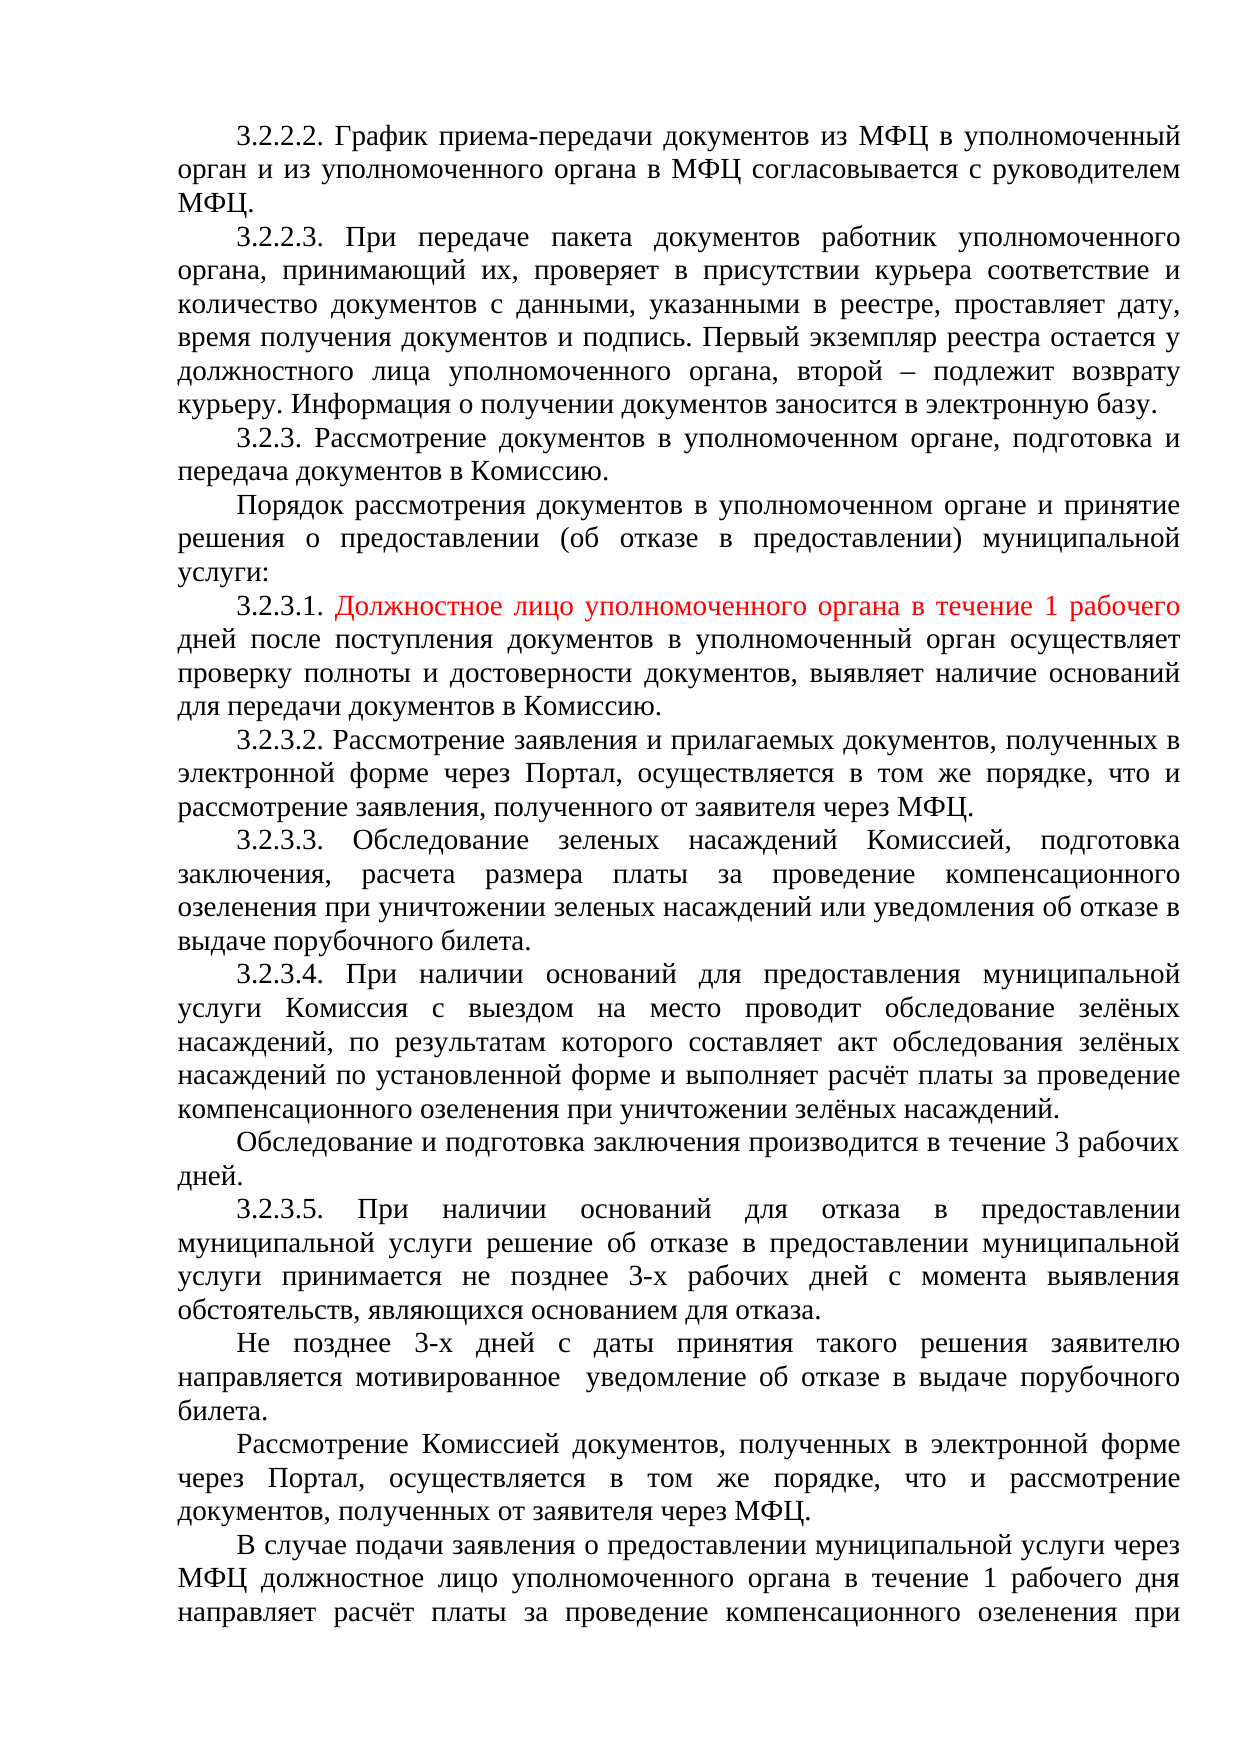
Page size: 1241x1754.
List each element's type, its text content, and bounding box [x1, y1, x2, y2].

text 3.2.2.3. При передаче пакета документов работник уполномоченного органа, принимающий их, проверяет в присутствии курьера соответствие и количество документов с данными, указанными в реестре, проставляет дату, время получения документов и подпись. Первый экземпляр реестра остается у должностного лица уполномоченного органа, второй – подлежит возврату курьеру. Информация о получении документов заносится в электронную базу. [177, 219, 1181, 420]
text 3.2.2.2. График приема-передачи документов из МФЦ в уполномоченный орган и из уполномоченного органа в МФЦ согласовывается с руководителем МФЦ. [177, 118, 1181, 219]
text 3.2.3. Рассмотрение документов в уполномоченном органе, подготовка и передача документов в Комиссию. [177, 420, 1181, 487]
text 3.2.3.5. При наличии оснований для отказа в предоставлении муниципальной услуги решение об отказе в предоставлении муниципальной услуги принимается не позднее 3-х рабочих дней с момента выявления обстоятельств, являющихся основанием для отказа. [177, 1191, 1181, 1326]
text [177, 1527, 1181, 1627]
text Порядок рассмотрения документов в уполномоченном органе и принятие решения о предоставлении (об отказе в предоставлении) муниципальной услуги: [177, 487, 1181, 588]
text Обследование и подготовка заключения производится в течение 3 рабочих дней. [177, 1124, 1181, 1191]
text 3.2.3.4. При наличии оснований для предоставления муниципальной услуги Комиссия с выездом на место проводит обследование зелёных насаждений, по результатам которого составляет акт обследования зелёных насаждений по установленной форме и выполняет расчёт платы за проведение компенсационного озеленения при уничтожении зелёных насаждений. [177, 957, 1181, 1124]
text 3.2.3.2. Рассмотрение заявления и прилагаемых документов, полученных в электронной форме через Портал, осуществляется в том же порядке, что и рассмотрение заявления, полученного от заявителя через МФЦ. [177, 722, 1181, 822]
text Рассмотрение Комиссией документов, полученных в электронной форме через Портал, осуществляется в том же порядке, что и рассмотрение документов, полученных от заявителя через МФЦ. [177, 1426, 1181, 1527]
text 3.2.3.1. Должностное лицо уполномоченного органа в течение 1 рабочего дней после поступления документов в уполномоченный орган осуществляет проверку полноты и достоверности документов, выявляет наличие оснований для передачи документов в Комиссию. [177, 588, 1181, 722]
text Не позднее 3-х дней с даты принятия такого решения заявителю направляется мотивированное уведомление об отказе в выдаче порубочного билета. [177, 1326, 1181, 1426]
text 3.2.3.3. Обследование зеленых насаждений Комиссией, подготовка заключения, расчета размера платы за проведение компенсационного озеленения при уничтожении зеленых насаждений или уведомления об отказе в выдаче порубочного билета. [177, 822, 1181, 957]
